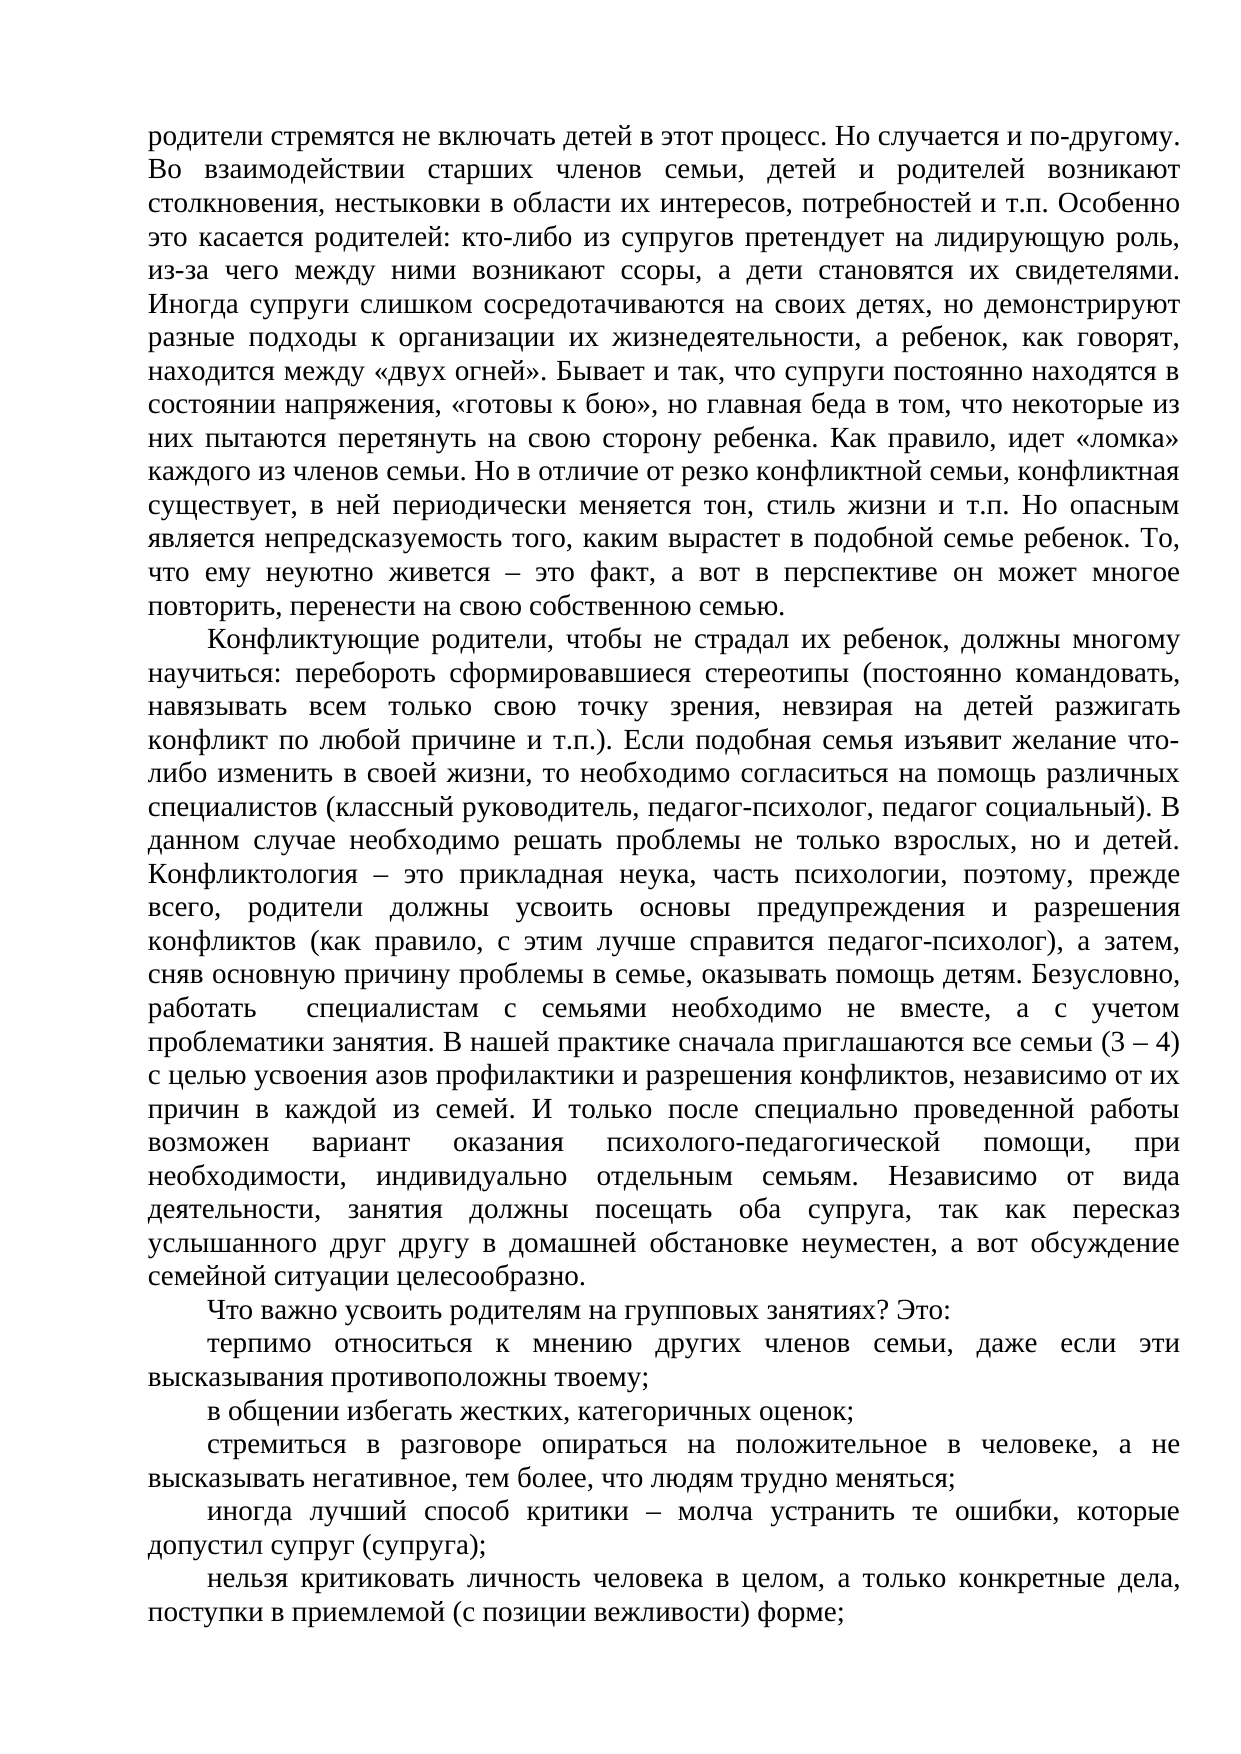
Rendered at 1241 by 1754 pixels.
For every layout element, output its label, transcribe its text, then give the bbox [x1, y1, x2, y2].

text терпимо относиться к мнению других членов семьи, даже если эти высказывания противоположны твоему; [148, 1326, 1181, 1393]
text Конфликтующие родители, чтобы не страдал их ребенок, должны многому научиться: перебороть сформировавшиеся стереотипы (постоянно командовать, навязывать всем только свою точку зрения, невзирая на детей разжигать конфликт по любой причине и т.п.). Если подобная семья изъявит желание что-либо изменить в своей жизни, то необходимо согласиться на помощь различных специалистов (классный руководитель, педагог-психолог, педагог социальный). В данном случае необходимо решать проблемы не только взрослых, но и детей. Конфликтология – это прикладная неука, часть психологии, поэтому, прежде всего, родители должны усвоить основы предупреждения и разрешения конфликтов (как правило, с этим лучше справится педагог-психолог), а затем, сняв основную причину проблемы в семье, оказывать помощь детям. Безусловно, работать специалистам с семьями необходимо не вместе, а с учетом проблематики занятия. В нашей практике сначала приглашаются все семьи (3 – 4) с целью усвоения азов профилактики и разрешения конфликтов, независимо от их причин в каждой из семей. И только после специально проведенной работы возможен вариант оказания психолого-педагогической помощи, при необходимости, индивидуально отдельным семьям. Независимо от вида деятельности, занятия должны посещать оба супруга, так как пересказ услышанного друг другу в домашней обстановке неуместен, а вот обсуждение семейной ситуации целесообразно. [148, 621, 1181, 1292]
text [148, 118, 1181, 621]
text в общении избегать жестких, категоричных оценок; [148, 1393, 1181, 1426]
text стремиться в разговоре опираться на положительное в человеке, а не высказывать негативное, тем более, что людям трудно меняться; [148, 1426, 1181, 1493]
text нельзя критиковать личность человека в целом, а только конкретные дела, поступки в приемлемой (с позиции вежливости) форме; [148, 1560, 1181, 1627]
text Что важно усвоить родителям на групповых занятиях? Это: [148, 1292, 1181, 1326]
text иногда лучший способ критики – молча устранить те ошибки, которые допустил супруг (супруга); [148, 1493, 1181, 1560]
